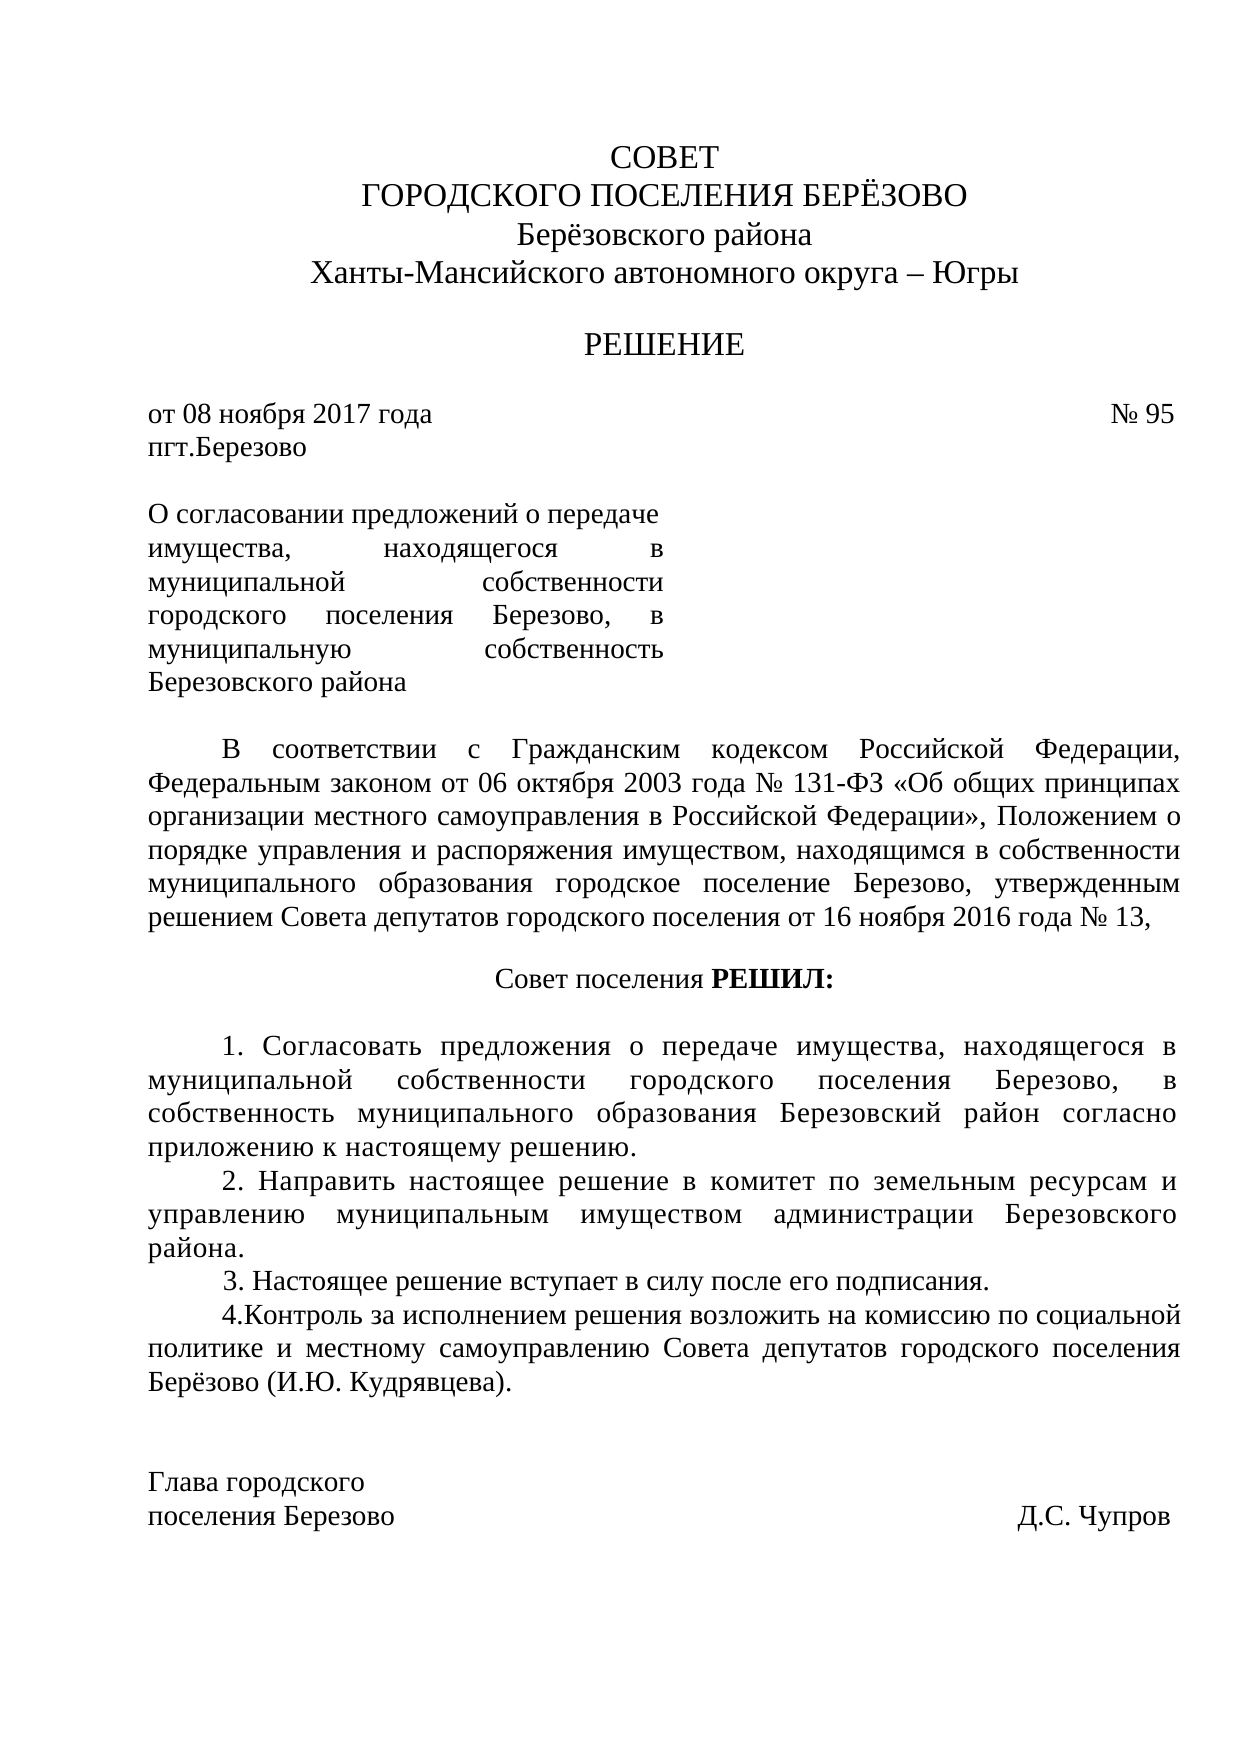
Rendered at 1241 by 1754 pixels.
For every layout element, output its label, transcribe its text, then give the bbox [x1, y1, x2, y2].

text Берёзовского района [148, 214, 1181, 252]
text 1. Согласовать предложения о передаче имущества, находящегося в муниципальной собственности городского поселения Березово, в собственность муниципального образования Березовский район согласно приложению к настоящему решению. [148, 1028, 1179, 1163]
text 3. Настоящее решение вступает в силу после его подписания. [148, 1263, 1181, 1297]
text В соответствии с Гражданским кодексом Российской Федерации, Федеральным законом от 06 октября 2003 года № 131-ФЗ «Об общих принципах организации местного самоуправления в Российской Федерации», Положением о порядке управления и распоряжения имуществом, находящимся в собственности муниципального образования городское поселение Березово, утвержденным решением Совета депутатов городского поселения от 16 ноября 2016 года № 13, [148, 731, 1181, 933]
text 4.Контроль за исполнением решения возложить на комиссию по социальной политике и местному самоуправлению Совета депутатов городского поселения Берёзово (И.Ю. Кудрявцева). [148, 1297, 1181, 1397]
text ГОРОДСКОГО ПОСЕЛЕНИЯ БЕРЁЗОВО [148, 176, 1181, 214]
text имущества, находящегося в муниципальной собственности городского поселения Березово, в муниципальную собственность Березовского района [148, 530, 664, 698]
text Ханты-Мансийского автономного округа – Югры [148, 252, 1181, 291]
text РЕШЕНИЕ [148, 324, 1181, 362]
text Совет поселения РЕШИЛ: [148, 961, 1181, 995]
text от 08 ноября 2017 года № 95 [148, 396, 1181, 429]
text СОВЕТ [148, 137, 1181, 176]
text О согласовании предложений о передаче [148, 497, 664, 530]
text Глава городского [148, 1464, 1181, 1498]
text поселения Березово Д.С. Чупров [148, 1498, 1181, 1565]
text пгт.Березово [148, 429, 1181, 463]
text 2. Направить настоящее решение в комитет по земельным ресурсам и управлению муниципальным имуществом администрации Березовского района. [148, 1163, 1179, 1263]
